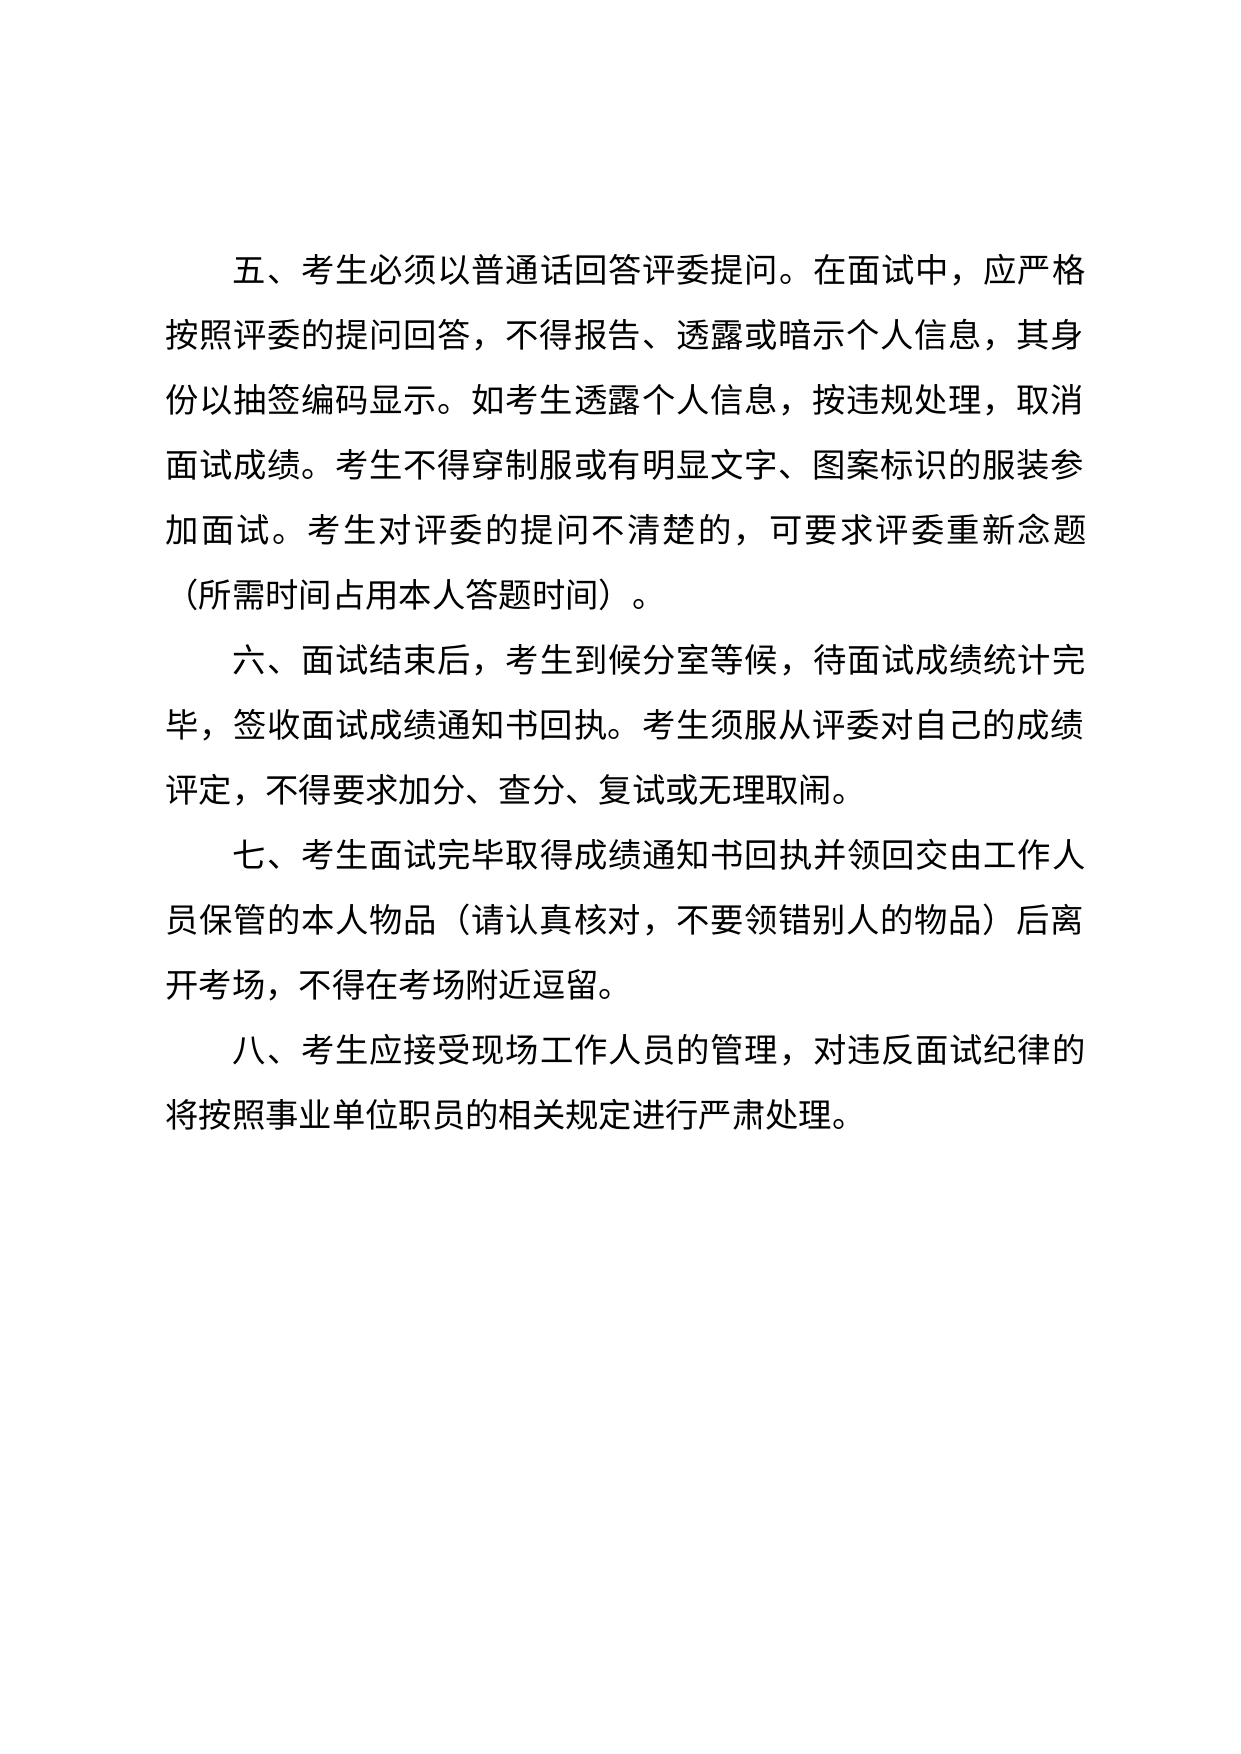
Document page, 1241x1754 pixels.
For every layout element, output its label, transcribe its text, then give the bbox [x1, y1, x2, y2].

text 八、考生应接受现场工作人员的管理，对违反面试纪律的，将按照事业单位职员的相关规定进行严肃处理。 [165, 1016, 1087, 1146]
text 七、考生面试完毕取得成绩通知书回执并领回交由工作人员保管的本人物品（请认真核对，不要领错别人的物品）后离开考场，不得在考场附近逗留。 [165, 821, 1087, 1016]
text 五、考生必须以普通话回答评委提问。在面试中，应严格按照评委的提问回答，不得报告、透露或暗示个人信息，其身份以抽签编码显示。如考生透露个人信息，按违规处理，取消面试成绩。考生不得穿制服或有明显文字、图案标识的服装参加面试。考生对评委的提问不清楚的，可要求评委重新念题（所需时间占用本人答题时间）。 [165, 236, 1087, 626]
text 六、面试结束后，考生到候分室等候，待面试成绩统计完毕，签收面试成绩通知书回执。考生须服从评委对自己的成绩评定，不得要求加分、查分、复试或无理取闹。 [165, 626, 1087, 821]
